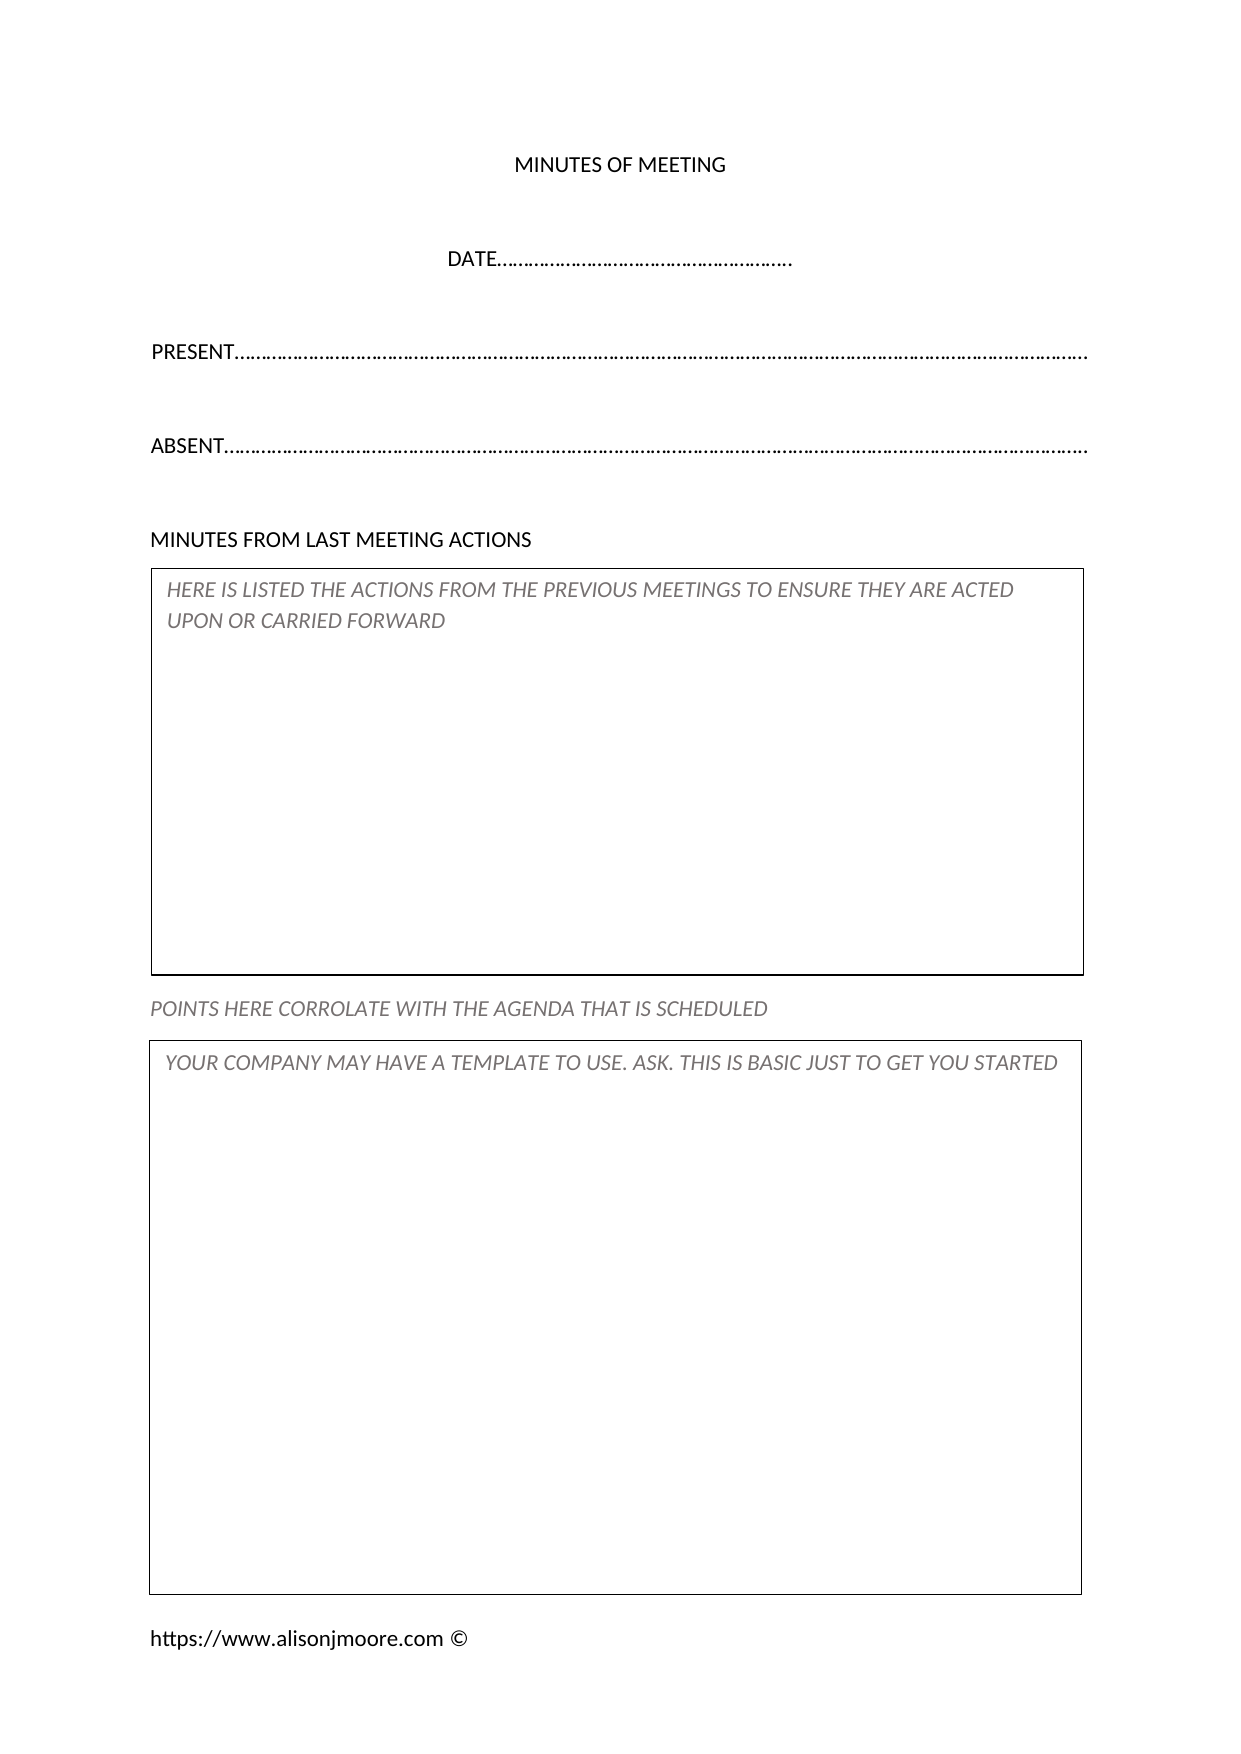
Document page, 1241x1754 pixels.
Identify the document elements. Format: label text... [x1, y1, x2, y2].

text POINTS HERE CORROLATE WITH THE AGENDA THAT IS SCHEDULED [150, 994, 1090, 1022]
text PRESENT……………………………………………………………………………………………………………………………………………… [150, 337, 1090, 366]
text MINUTES FROM LAST MEETING ACTIONS [150, 525, 1090, 553]
text MINUTES OF MEETING [150, 150, 1090, 178]
text DATE……………………………………………….. [150, 244, 1090, 272]
text ABSENT……………………………………………………………………………………………………………………………………………….. [150, 431, 1090, 459]
